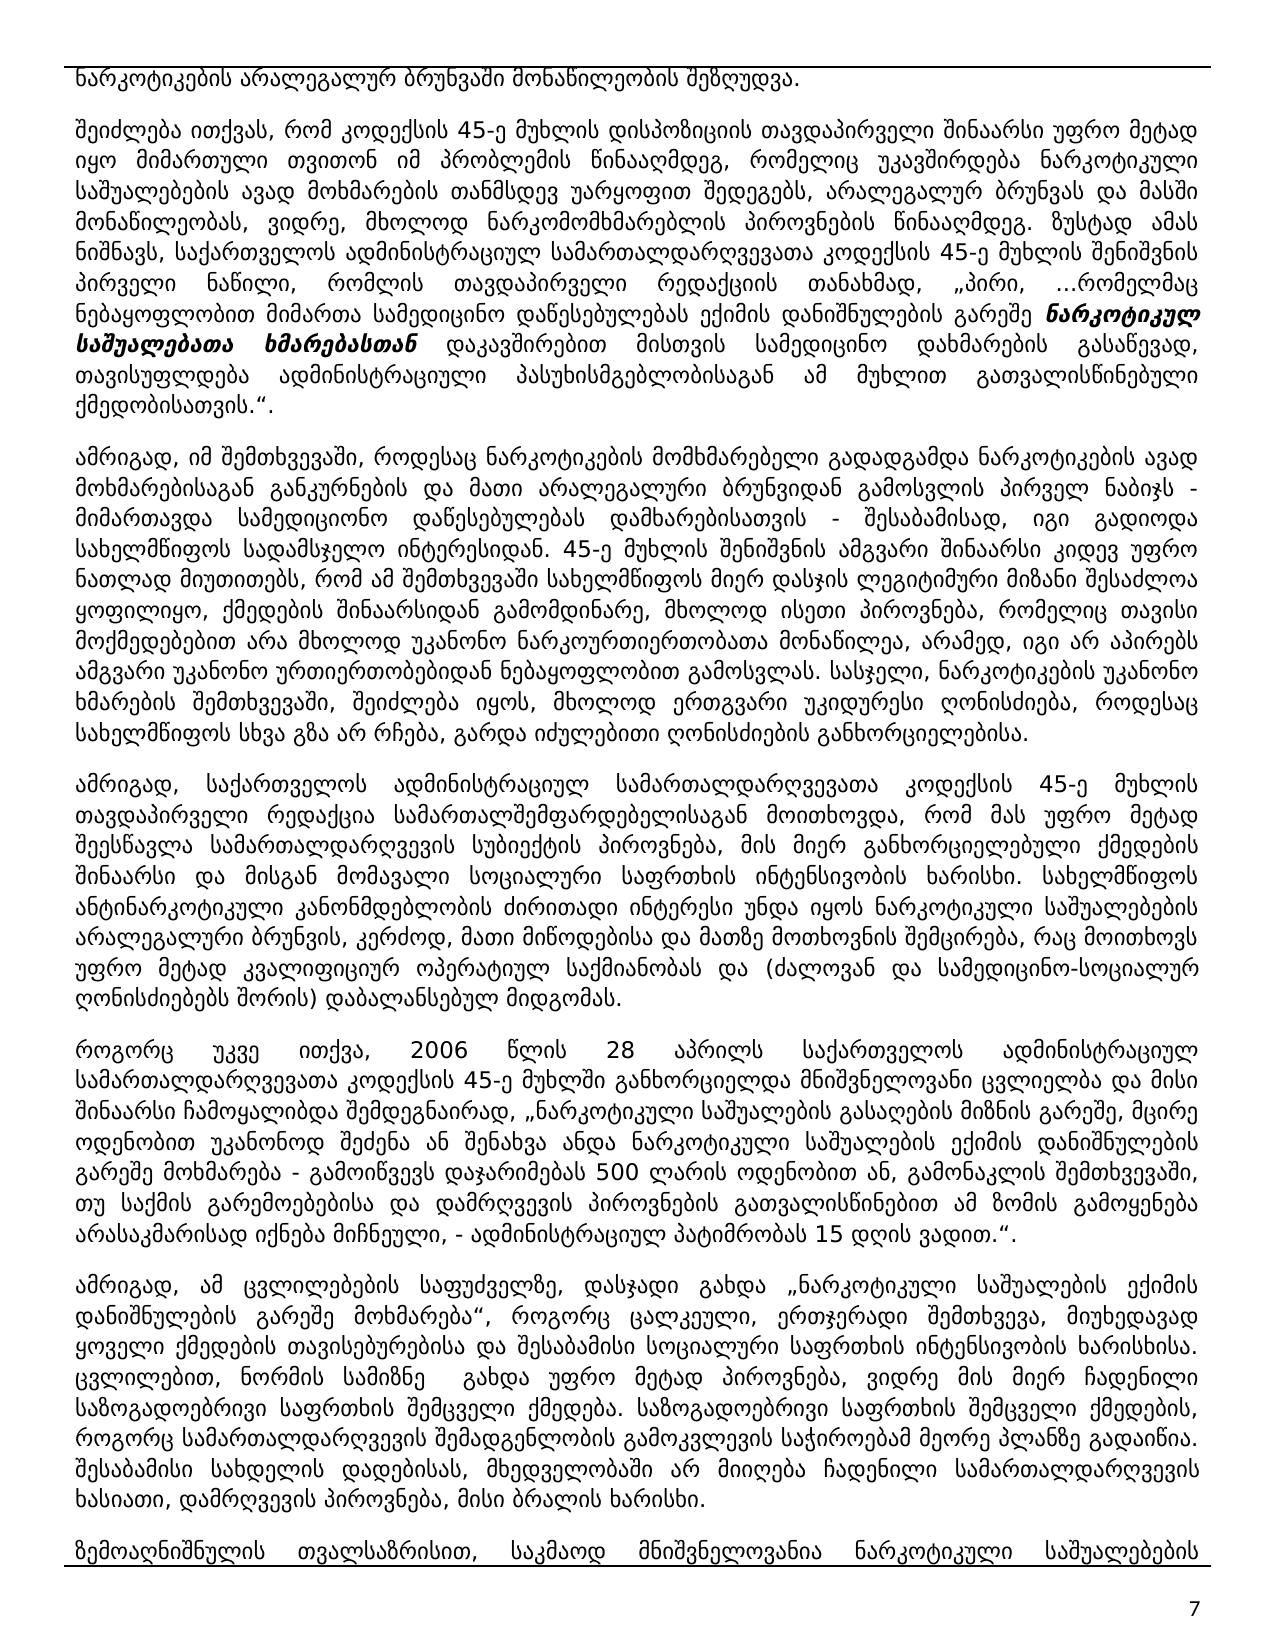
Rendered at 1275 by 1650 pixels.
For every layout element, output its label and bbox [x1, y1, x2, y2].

table_cell [64, 68, 1211, 1565]
